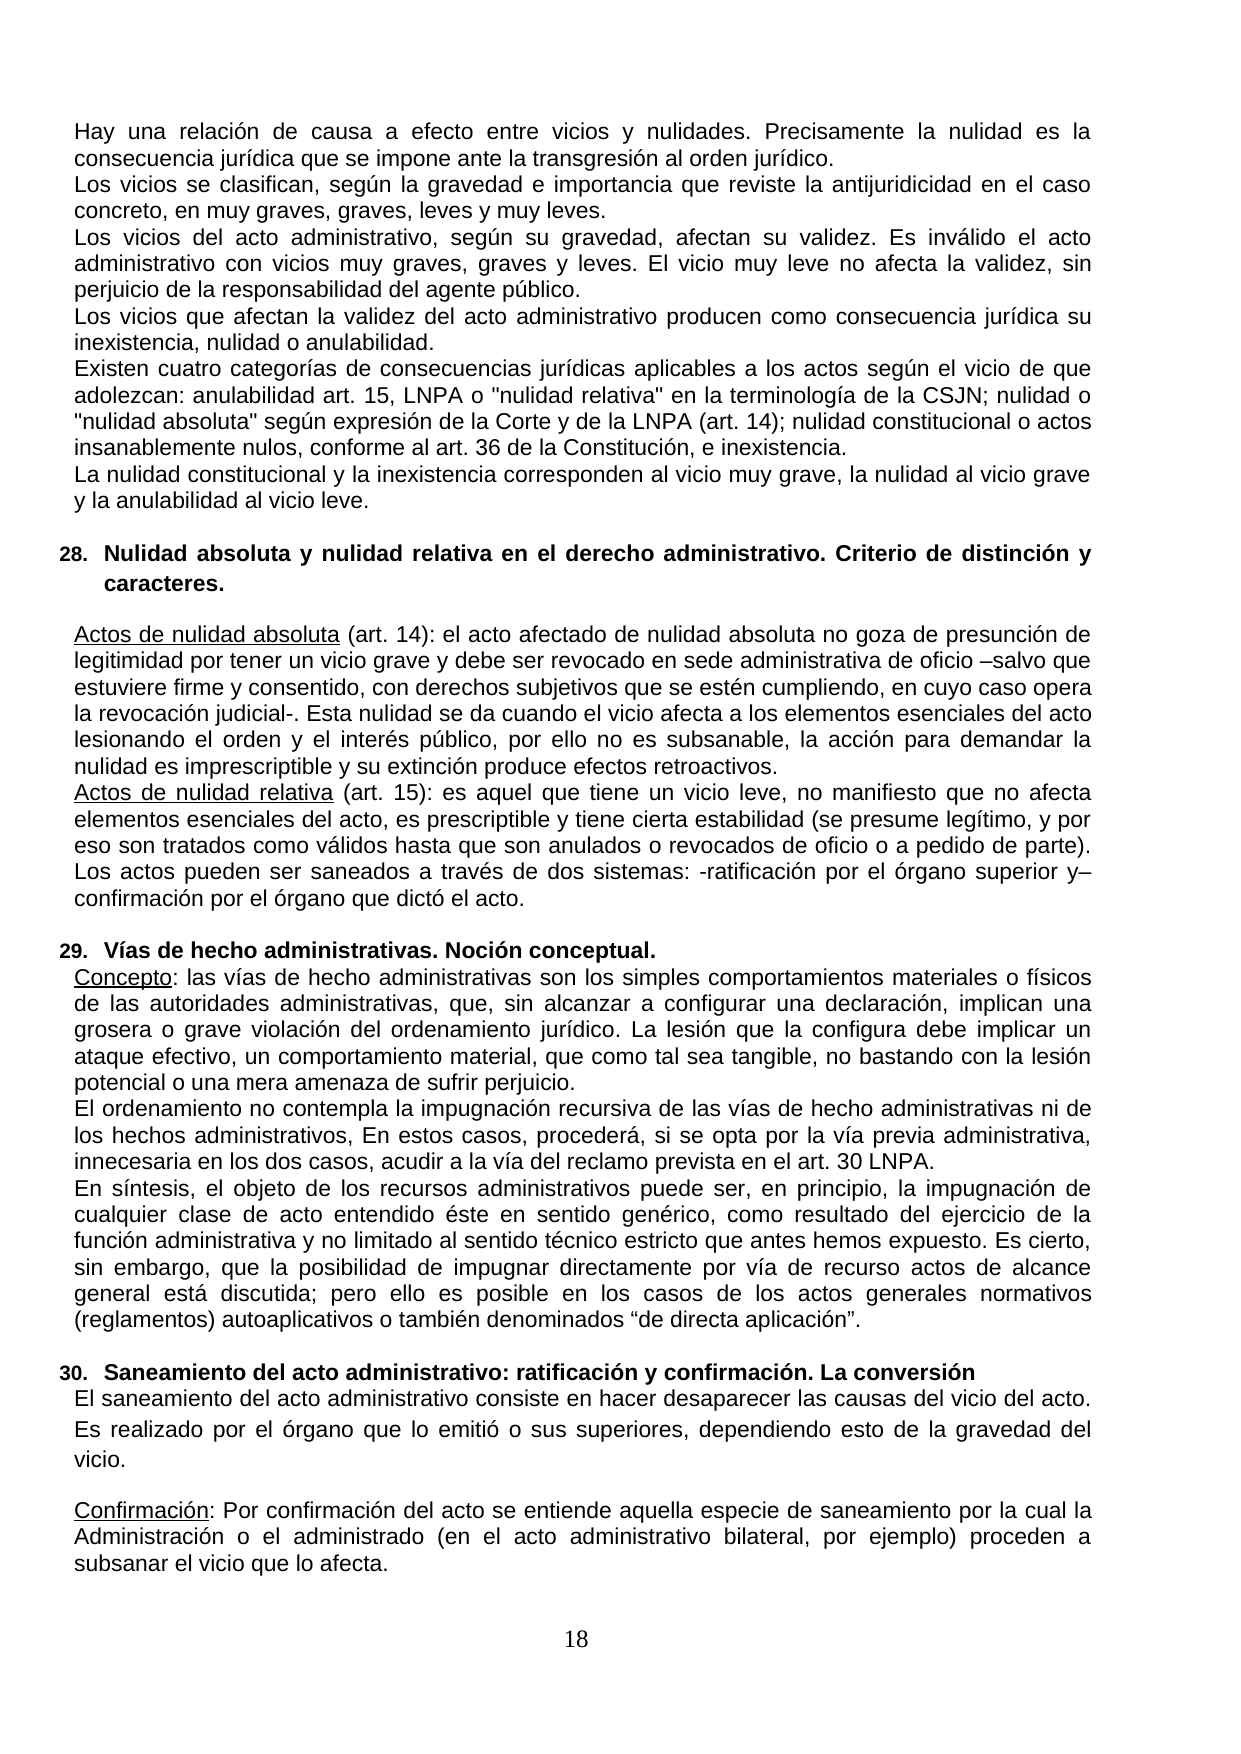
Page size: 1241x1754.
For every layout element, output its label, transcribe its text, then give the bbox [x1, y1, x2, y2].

text Confirmación: Por confirmación del acto se entiende aquella especie de saneamiento por la cual la Administración o el administrado (en el acto administrativo bilateral, por ejemplo) proceden a subsanar el vicio que lo afecta. [74, 1497, 1092, 1576]
text Actos de nulidad relativa (art. 15): es aquel que tiene un vicio leve, no manifiesto que no afecta elementos esenciales del acto, es prescriptible y tiene cierta estabilidad (se presume legítimo, y por eso son tratados como válidos hasta que son anulados o revocados de oficio o a pedido de parte). Los actos pueden ser saneados a través de dos sistemas: -ratificación por el órgano superior y– confirmación por el órgano que dictó el acto. [74, 779, 1092, 911]
text Los vicios del acto administrativo, según su gravedad, afectan su validez. Es inválido el acto administrativo con vicios muy graves, graves y leves. El vicio muy leve no afecta la validez, sin perjuicio de la responsabilidad del agente público. [74, 223, 1092, 303]
list Vías de hecho administrativas. Noción conceptual. [59, 937, 1092, 964]
text Los vicios se clasifican, según la gravedad e importancia que reviste la antijuridicidad en el caso concreto, en muy graves, graves, leves y muy leves. [74, 171, 1092, 223]
text Los vicios que afectan la validez del acto administrativo producen como consecuencia jurídica su inexistencia, nulidad o anulabilidad. [74, 303, 1092, 355]
list El saneamiento del acto administrativo consiste en hacer desaparecer las causas del vicio del acto. Es realizado por el órgano que lo emitió o sus superiores, dependiendo esto de la gravedad del vicio. [74, 1385, 1092, 1472]
text Actos de nulidad absoluta (art. 14): el acto afectado de nulidad absoluta no goza de presunción de legitimidad por tener un vicio grave y debe ser revocado en sede administrativa de oficio –salvo que estuviere firme y consentido, con derechos subjetivos que se estén cumpliendo, en cuyo caso opera la revocación judicial-. Esta nulidad se da cuando el vicio afecta a los elementos esenciales del acto lesionando el orden y el interés público, por ello no es subsanable, la acción para demandar la nulidad es imprescriptible y su extinción produce efectos retroactivos. [74, 621, 1092, 779]
text Concepto: las vías de hecho administrativas son los simples comportamientos materiales o físicos de las autoridades administrativas, que, sin alcanzar a configurar una declaración, implican una grosera o grave violación del ordenamiento jurídico. La lesión que la configura debe implicar un ataque efectivo, un comportamiento material, que como tal sea tangible, no bastando con la lesión potencial o una mera amenaza de sufrir perjuicio. [74, 964, 1092, 1095]
list Nulidad absoluta y nulidad relativa en el derecho administrativo. Criterio de distinción y caracteres. [59, 540, 1092, 596]
text Hay una relación de causa a efecto entre vicios y nulidades. Precisamente la nulidad es la consecuencia jurídica que se impone ante la transgresión al orden jurídico. [74, 118, 1092, 171]
text Existen cuatro categorías de consecuencias jurídicas aplicables a los actos según el vicio de que adolezcan: anulabilidad art. 15, LNPA o "nulidad relativa" en la terminología de la CSJN; nulidad o "nulidad absoluta" según expresión de la Corte y de la LNPA (art. 14); nulidad constitucional o actos insanablemente nulos, conforme al art. 36 de la Constitución, e inexistencia. [74, 355, 1092, 461]
list Saneamiento del acto administrativo: ratificación y confirmación. La conversión [59, 1359, 1092, 1385]
text El ordenamiento no contempla la impugnación recursiva de las vías de hecho administrativas ni de los hechos administrativos, En estos casos, procederá, si se opta por la vía previa administrativa, innecesaria en los dos casos, acudir a la vía del reclamo prevista en el art. 30 LNPA. [74, 1095, 1092, 1174]
text En síntesis, el objeto de los recursos administrativos puede ser, en principio, la impugnación de cualquier clase de acto entendido éste en sentido genérico, como resultado del ejercicio de la función administrativa y no limitado al sentido técnico estricto que antes hemos expuesto. Es cierto, sin embargo, que la posibilidad de impugnar directamente por vía de recurso actos de alcance general está discutida; pero ello es posible en los casos de los actos generales normativos (reglamentos) autoaplicativos o también denominados “de directa aplicación”. [74, 1174, 1092, 1333]
text La nulidad constitucional y la inexistencia corresponden al vicio muy grave, la nulidad al vicio grave y la anulabilidad al vicio leve. [74, 461, 1092, 513]
